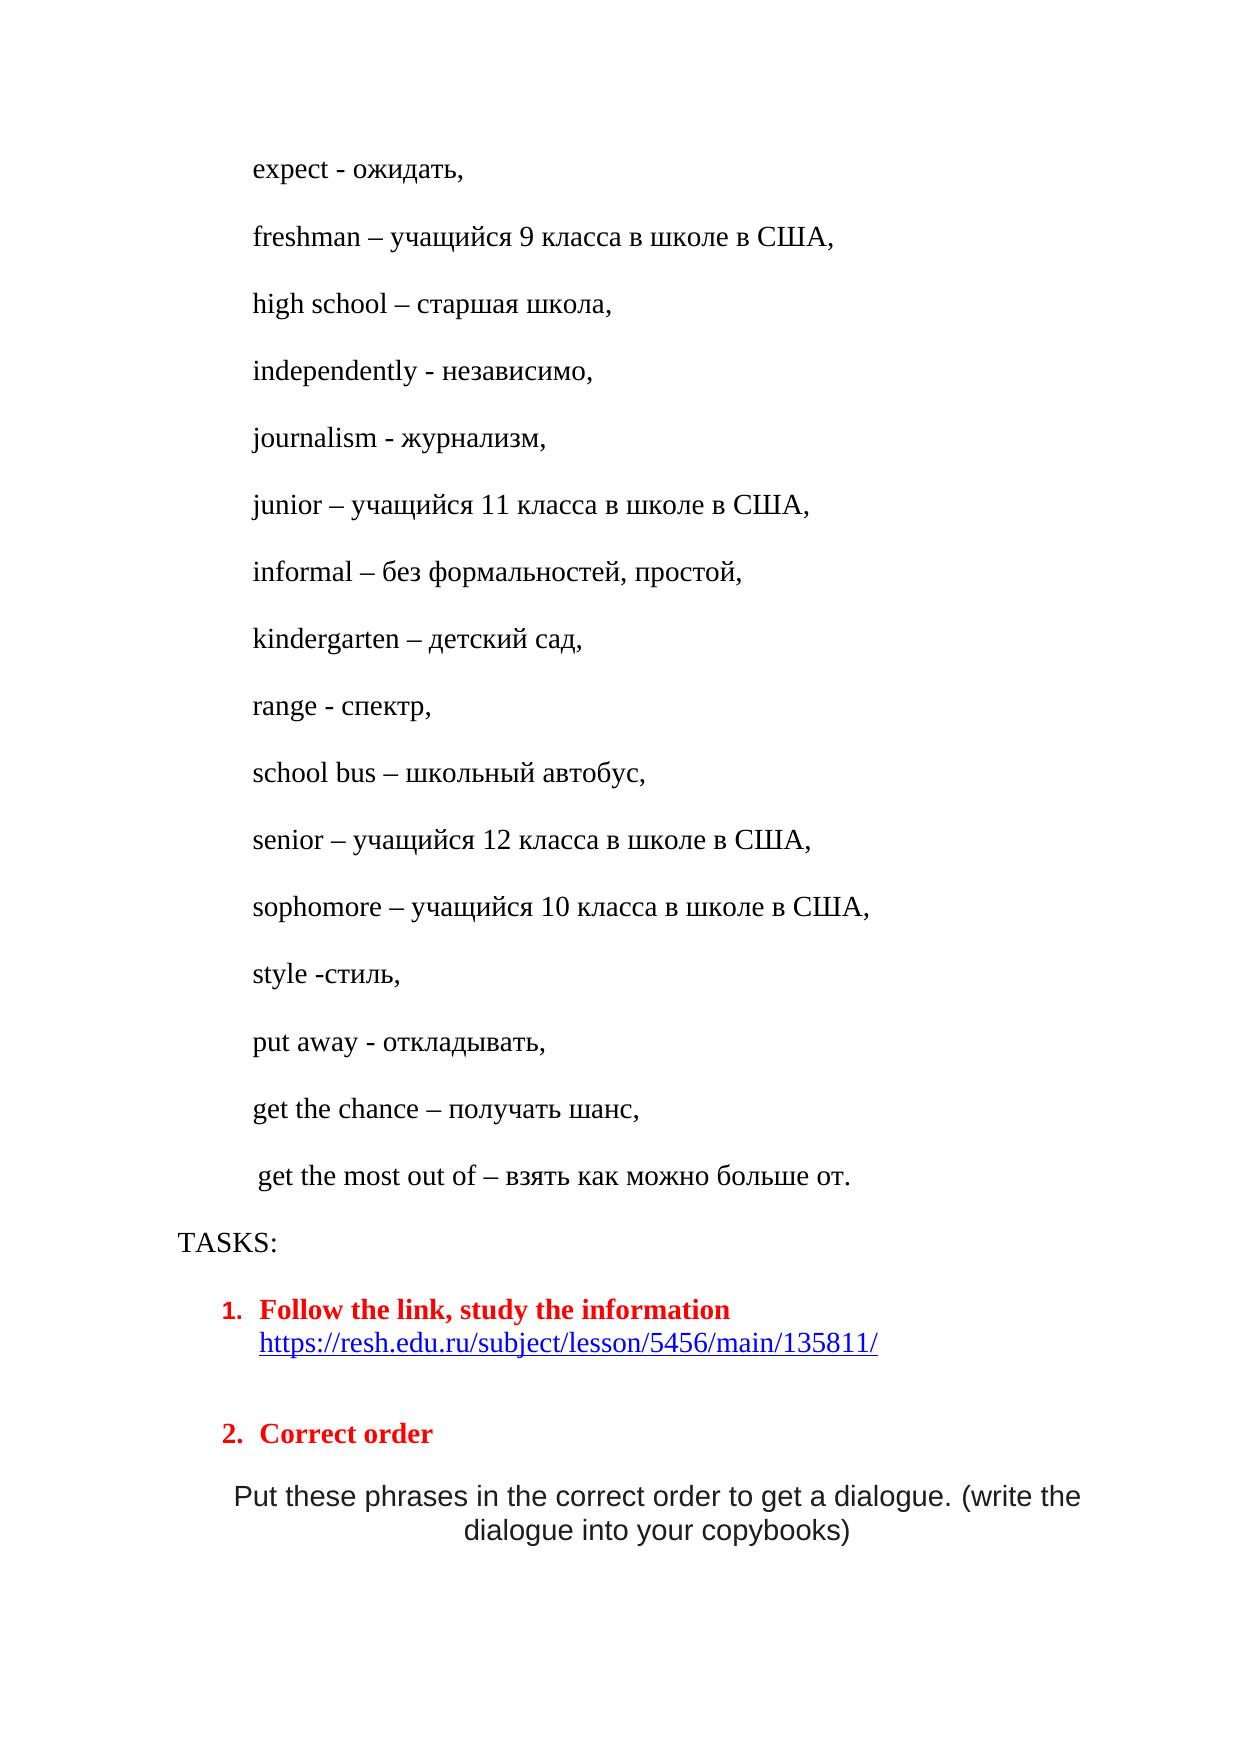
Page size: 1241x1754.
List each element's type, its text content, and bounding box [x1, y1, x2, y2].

list get the most out of – взять как можно больше от. [177, 1158, 1137, 1191]
subtitle Correct order [222, 1416, 1137, 1450]
list kindergarten – детский сад, [252, 621, 1137, 655]
list https://resh.edu.ru/subject/lesson/5456/main/135811/ [259, 1326, 1137, 1359]
list senior – учащийся 12 класса в школе в США, [252, 822, 1137, 856]
list style -стиль, [252, 957, 1137, 990]
list put away - откладывать, [252, 1024, 1137, 1057]
list TASKS: [177, 1225, 1137, 1258]
list junior – учащийся 11 класса в школе в США, [252, 487, 1137, 521]
list high school – старшая школа, [252, 286, 1137, 319]
list sophomore – учащийся 10 класса в школе в США, [252, 889, 1137, 923]
list range - спектр, [252, 688, 1137, 722]
list get the chance – получать шанс, [252, 1091, 1137, 1124]
list school bus – школьный автобус, [252, 755, 1137, 789]
list independently - независимо, [252, 353, 1137, 386]
list expect - ожидать, [252, 152, 1137, 185]
text Put these phrases in the correct order to get a dialogue. (write the dialogue into your copybooks) [177, 1479, 1137, 1546]
list journalism - журнализм, [252, 420, 1137, 453]
list informal – без формальностей, простой, [252, 554, 1137, 588]
list Follow the link, study the information [222, 1292, 1137, 1326]
list freshman – учащийся 9 класса в школе в США, [252, 219, 1137, 252]
